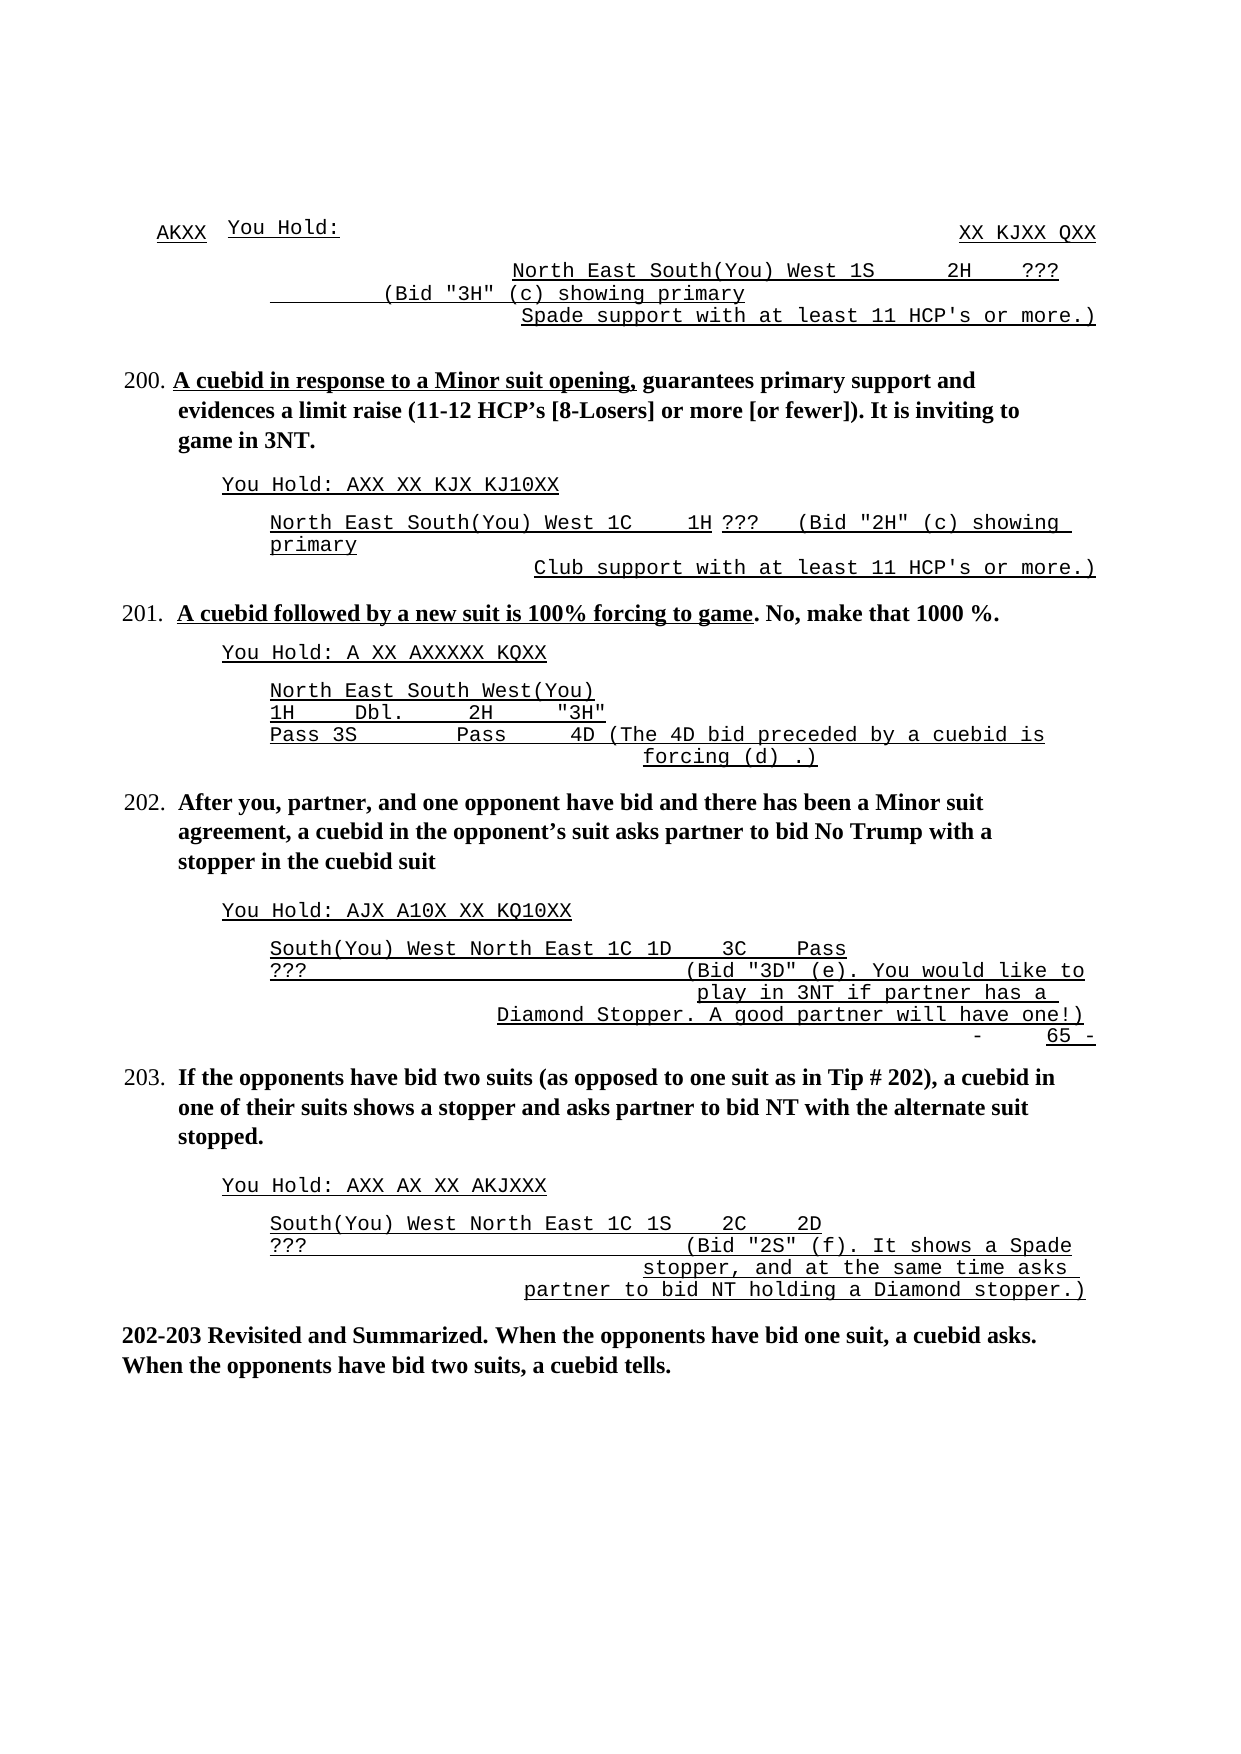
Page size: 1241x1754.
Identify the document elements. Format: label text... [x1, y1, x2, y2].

text Club support with at least 11 HCP's or more.) [122, 556, 1096, 579]
text You Hold: AJX A10X XX KQ10XX [222, 901, 1121, 922]
text Spade support with at least 11 HCP's or more.) [122, 304, 1096, 327]
list After you, partner, and one opponent have bid and there has been a Minor suit agreement, a cuebid in the opponent’s suit asks partner to bid No Trump with a stopper in the cuebid suit [124, 787, 1063, 875]
text South(You) West North East 1C 1S 2C 2D [269, 1213, 1096, 1235]
text You Hold: AXX AX XX AKJXXX [222, 1176, 1121, 1197]
text ??? (Bid "3D" (e). You would like to [269, 960, 1121, 982]
text ??? (Bid "2S" (f). It shows a Spade [269, 1235, 1121, 1257]
text Pass 3S Pass 4D (The 4D bid preceded by a cuebid is [269, 723, 1121, 746]
text 202-203 Revisited and Summarized. When the opponents have bid one suit, a cuebid asks. When the opponents have bid two suits, a cuebid tells. [122, 1320, 1096, 1380]
text North East South West(You) [269, 679, 1121, 702]
list 65 - [122, 1026, 1096, 1047]
text South(You) West North East 1C 1D 3C Pass [269, 938, 1096, 960]
text You Hold: A XX AXXXXX KQXX [222, 642, 1121, 663]
list A cuebid in response to a Minor suit opening, guarantees primary support and evidences a limit raise (11-12 HCP’s [8-Losers] or more [or fewer]). It is inviting to game in 3NT. [124, 365, 1063, 455]
text North East South(You) West 1S 2H ??? (Bid "3H" (c) showing primary [269, 259, 1096, 304]
text AKXX XX KJXX QXX [122, 223, 1096, 244]
text stopper, and at the same time asks partner to bid NT holding a Diamond stopper.) [524, 1257, 1096, 1301]
list If the opponents have bid two suits (as opposed to one suit as in Tip # 202), a cuebid in one of their suits shows a stopper and asks partner to bid NT with the alternate suit stopped. [124, 1062, 1096, 1150]
list A cuebid followed by a new suit is 100% forcing to game. No, make that 1000 %. [122, 602, 1121, 626]
text play in 3NT if partner has a Diamond Stopper. A good partner will have one!) [497, 982, 1096, 1026]
text 1H Dbl. 2H "3H" [269, 702, 1121, 723]
text North East South(You) West 1C 1H ??? (Bid "2H" (c) showing primary [269, 511, 1096, 556]
text You Hold: AXX XX KJX KJ10XX [222, 474, 1121, 495]
text forcing (d) .) [524, 746, 1121, 767]
